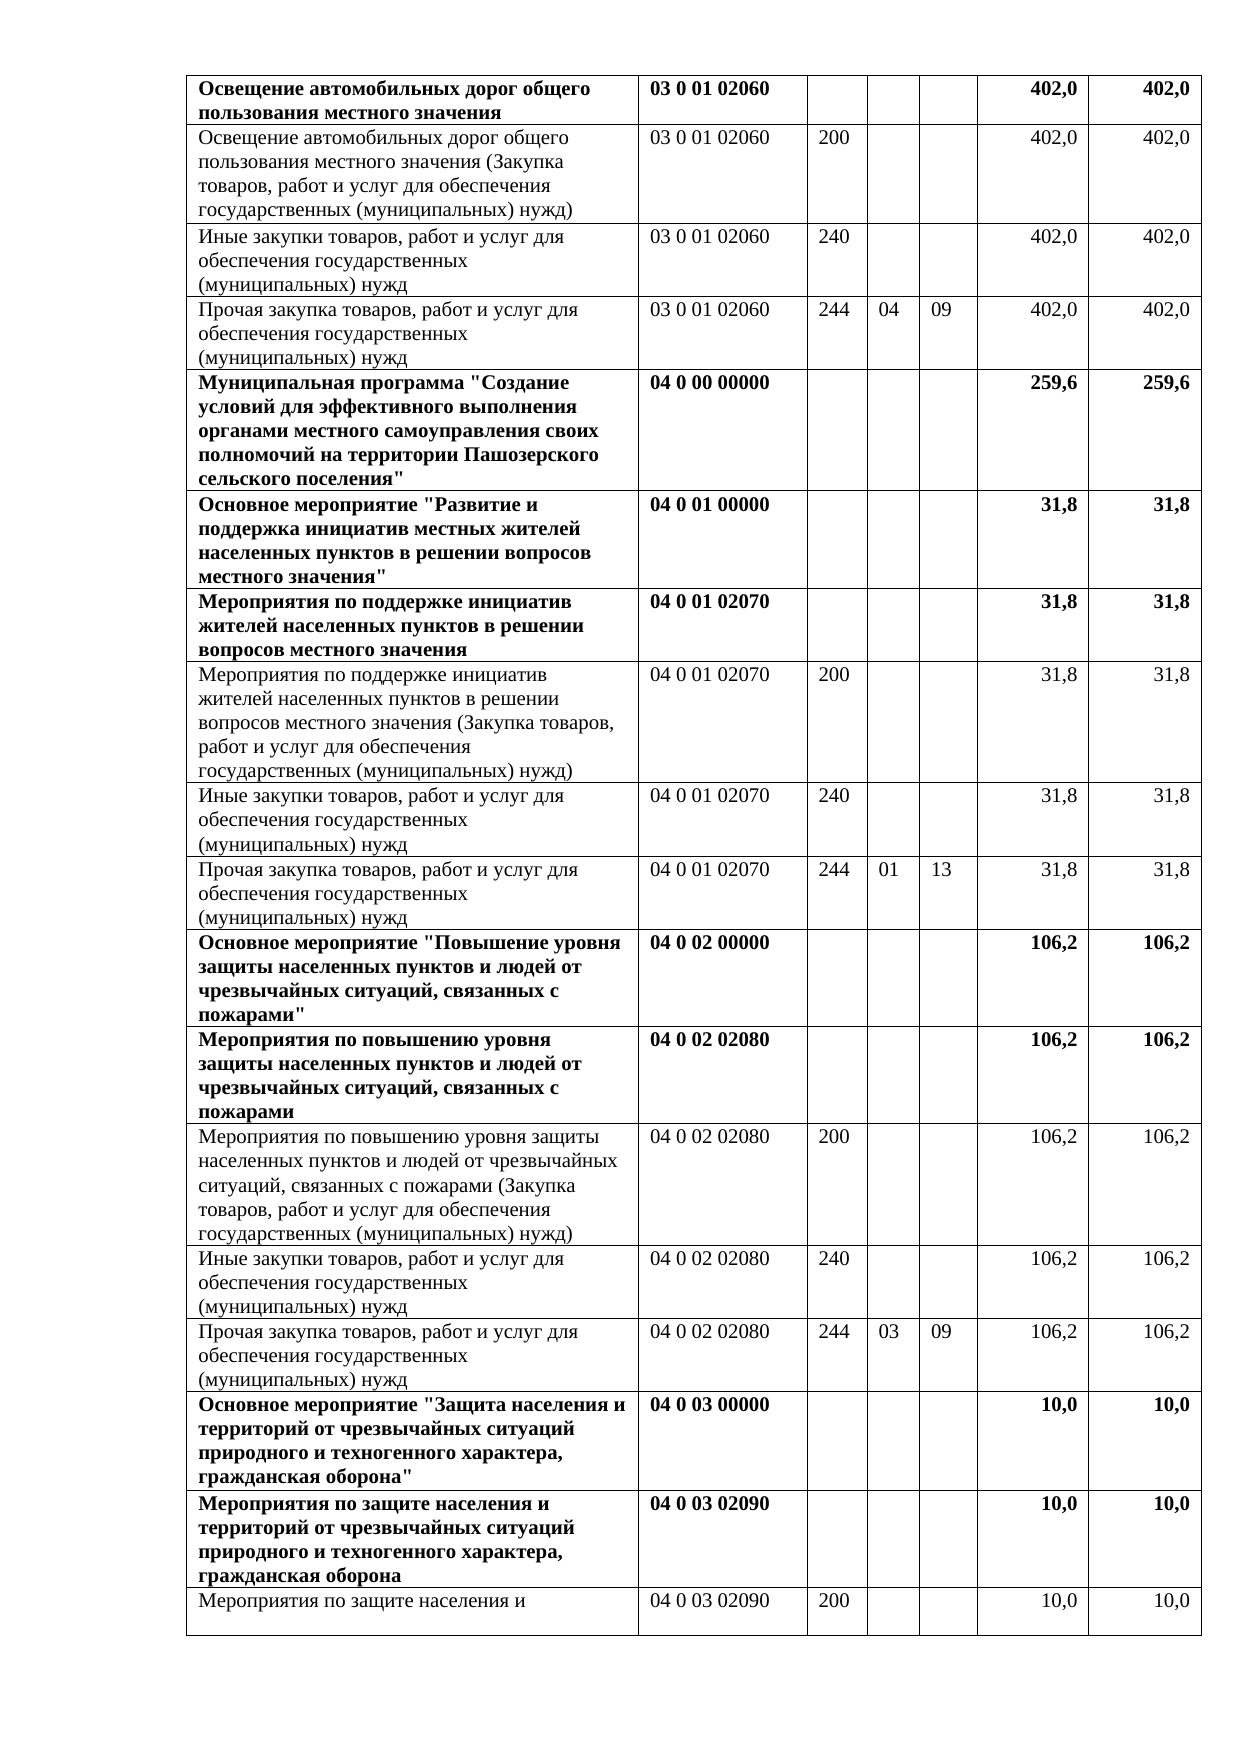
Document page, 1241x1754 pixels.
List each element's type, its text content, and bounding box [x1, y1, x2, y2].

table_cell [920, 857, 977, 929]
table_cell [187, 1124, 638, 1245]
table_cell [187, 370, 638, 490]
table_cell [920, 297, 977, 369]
table_cell 402,0 [978, 76, 1088, 124]
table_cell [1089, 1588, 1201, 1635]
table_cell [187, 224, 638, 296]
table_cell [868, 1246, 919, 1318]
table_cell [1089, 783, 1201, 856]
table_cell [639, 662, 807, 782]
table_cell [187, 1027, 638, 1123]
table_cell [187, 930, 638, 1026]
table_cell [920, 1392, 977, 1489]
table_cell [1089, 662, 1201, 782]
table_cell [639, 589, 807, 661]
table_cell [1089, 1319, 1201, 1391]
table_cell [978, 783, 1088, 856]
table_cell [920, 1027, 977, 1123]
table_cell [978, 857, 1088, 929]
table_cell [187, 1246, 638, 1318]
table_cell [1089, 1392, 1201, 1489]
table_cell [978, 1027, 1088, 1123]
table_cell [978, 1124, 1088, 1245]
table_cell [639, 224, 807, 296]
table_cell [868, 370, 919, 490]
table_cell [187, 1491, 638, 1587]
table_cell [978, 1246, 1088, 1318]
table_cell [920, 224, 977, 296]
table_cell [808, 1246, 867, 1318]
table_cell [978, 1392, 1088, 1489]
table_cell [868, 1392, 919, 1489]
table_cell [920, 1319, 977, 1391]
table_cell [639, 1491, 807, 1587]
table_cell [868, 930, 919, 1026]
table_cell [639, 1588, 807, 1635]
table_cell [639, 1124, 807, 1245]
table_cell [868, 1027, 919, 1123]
table_cell 402,0 [978, 125, 1088, 223]
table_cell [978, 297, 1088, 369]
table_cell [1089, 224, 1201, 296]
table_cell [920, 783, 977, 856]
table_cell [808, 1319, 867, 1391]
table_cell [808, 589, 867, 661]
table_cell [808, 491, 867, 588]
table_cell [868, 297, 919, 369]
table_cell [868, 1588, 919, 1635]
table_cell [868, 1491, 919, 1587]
table_cell [808, 76, 867, 124]
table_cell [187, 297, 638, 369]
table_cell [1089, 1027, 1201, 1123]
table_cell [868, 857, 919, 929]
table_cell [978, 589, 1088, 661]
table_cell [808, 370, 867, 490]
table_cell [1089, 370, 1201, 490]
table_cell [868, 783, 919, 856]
table_cell [920, 76, 977, 124]
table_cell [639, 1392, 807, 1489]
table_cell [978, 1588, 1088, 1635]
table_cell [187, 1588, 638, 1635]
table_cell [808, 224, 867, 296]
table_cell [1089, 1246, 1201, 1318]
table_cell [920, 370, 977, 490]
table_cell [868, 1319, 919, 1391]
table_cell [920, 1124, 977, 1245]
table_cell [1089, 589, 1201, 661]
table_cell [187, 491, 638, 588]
table_cell 03 0 01 02060 [639, 125, 807, 223]
table_cell 03 0 01 02060 [639, 76, 807, 124]
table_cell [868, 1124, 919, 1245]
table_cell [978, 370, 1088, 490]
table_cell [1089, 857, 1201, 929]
table_cell [920, 125, 977, 223]
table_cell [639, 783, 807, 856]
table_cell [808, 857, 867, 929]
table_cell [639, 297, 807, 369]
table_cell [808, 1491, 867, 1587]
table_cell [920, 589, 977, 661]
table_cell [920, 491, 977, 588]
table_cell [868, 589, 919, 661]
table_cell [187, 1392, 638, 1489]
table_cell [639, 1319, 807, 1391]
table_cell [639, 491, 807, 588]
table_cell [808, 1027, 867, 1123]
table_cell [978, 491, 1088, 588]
table_cell [868, 76, 919, 124]
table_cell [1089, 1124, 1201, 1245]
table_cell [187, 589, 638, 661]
table_cell Освещение автомобильных дорог общего пользования местного значения [187, 76, 638, 124]
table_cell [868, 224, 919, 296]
table_cell 402,0 [1089, 125, 1201, 223]
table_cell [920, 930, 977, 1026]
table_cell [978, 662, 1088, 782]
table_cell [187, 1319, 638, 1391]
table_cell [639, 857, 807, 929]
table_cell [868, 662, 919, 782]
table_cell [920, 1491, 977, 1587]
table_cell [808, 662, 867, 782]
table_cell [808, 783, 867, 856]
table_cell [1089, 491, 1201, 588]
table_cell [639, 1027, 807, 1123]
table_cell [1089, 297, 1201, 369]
table_cell [868, 125, 919, 223]
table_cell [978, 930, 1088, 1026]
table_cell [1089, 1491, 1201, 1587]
table_cell 200 [808, 125, 867, 223]
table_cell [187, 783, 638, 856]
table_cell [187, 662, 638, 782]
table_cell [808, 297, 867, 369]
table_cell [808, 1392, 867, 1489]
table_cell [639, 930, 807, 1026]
table_cell 402,0 [1089, 76, 1201, 124]
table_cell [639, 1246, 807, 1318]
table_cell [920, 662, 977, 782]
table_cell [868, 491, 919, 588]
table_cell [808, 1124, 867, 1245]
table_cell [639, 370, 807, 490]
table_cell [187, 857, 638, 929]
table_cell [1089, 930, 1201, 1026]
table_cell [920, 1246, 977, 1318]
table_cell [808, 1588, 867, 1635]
table_cell Освещение автомобильных дорог общего пользования местного значения (Закупка товаров, работ и услуг для обеспечения государственных (муниципальных) нужд) [187, 125, 638, 223]
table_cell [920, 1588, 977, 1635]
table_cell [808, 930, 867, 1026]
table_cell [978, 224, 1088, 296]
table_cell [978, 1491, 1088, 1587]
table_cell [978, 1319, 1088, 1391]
